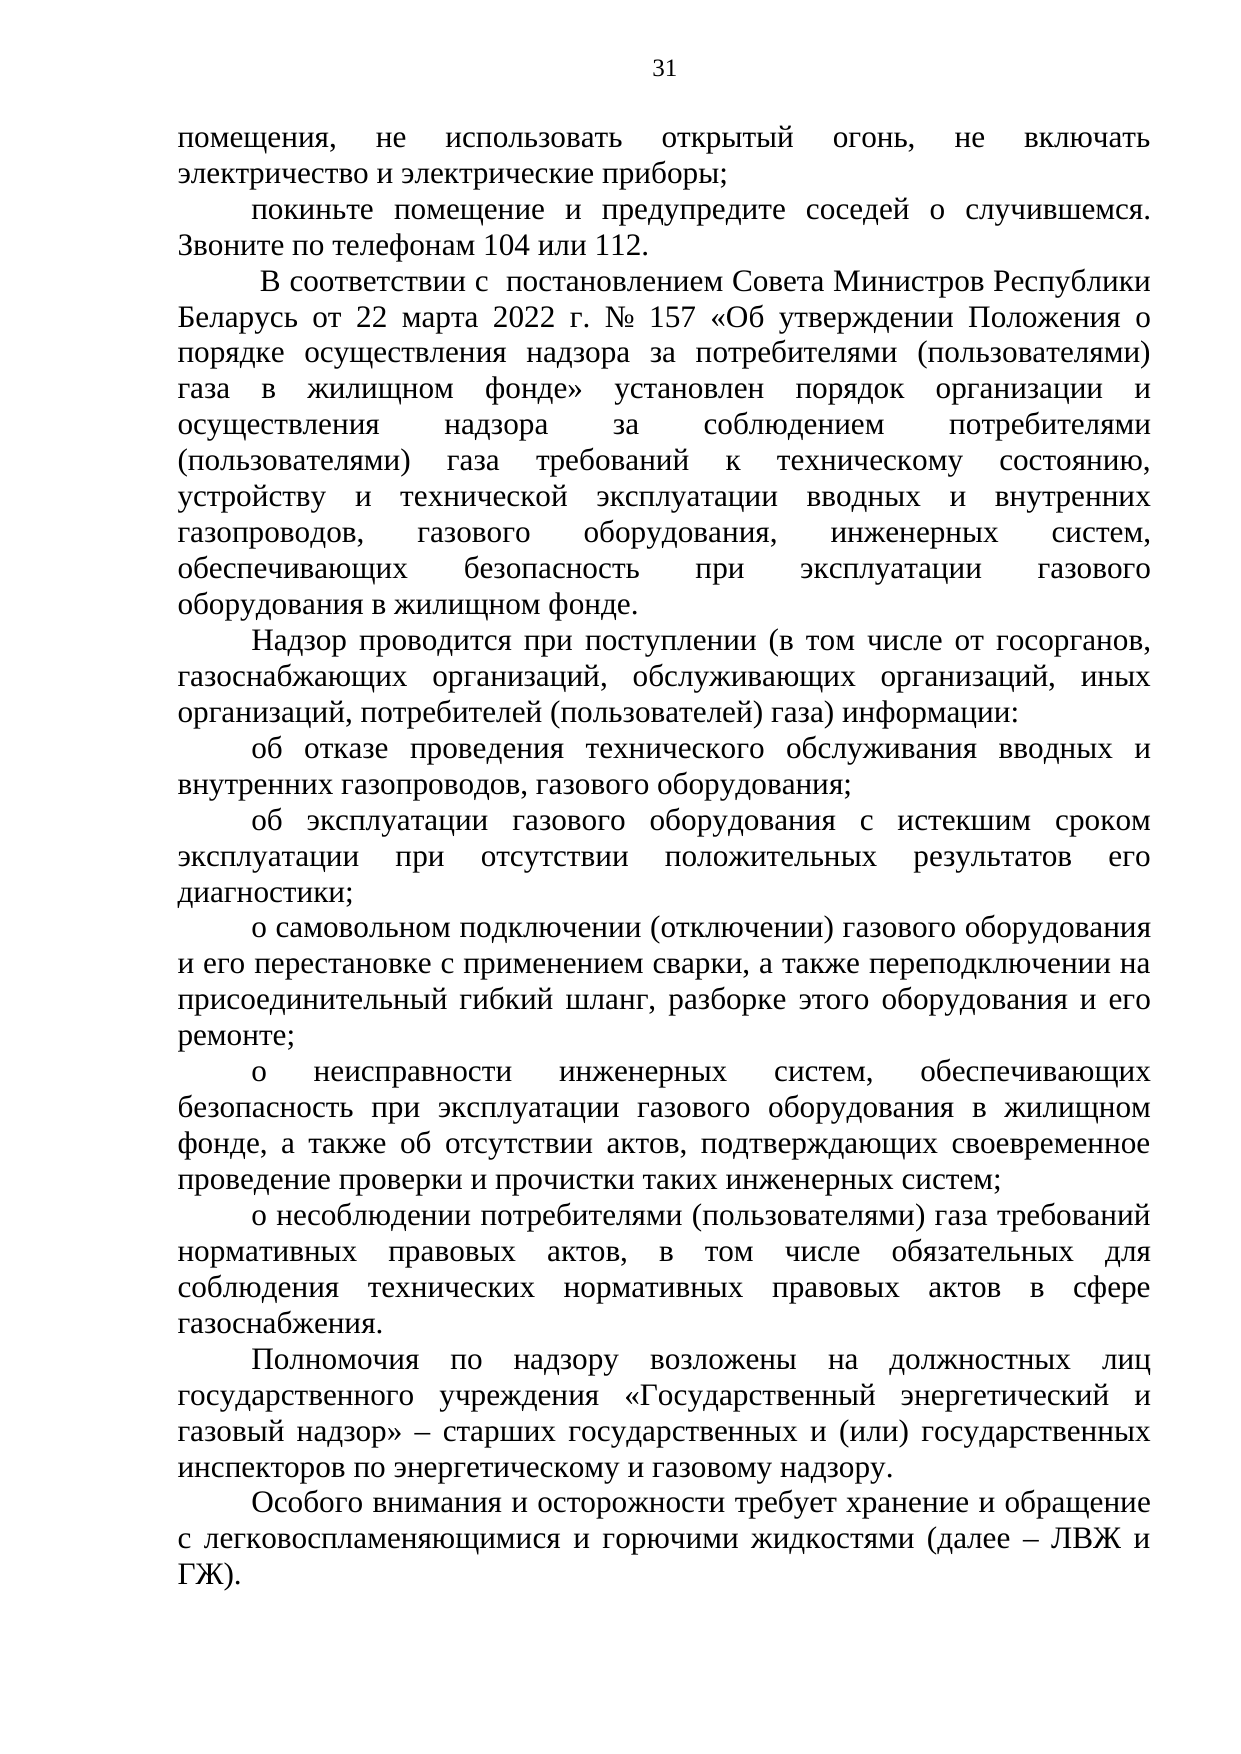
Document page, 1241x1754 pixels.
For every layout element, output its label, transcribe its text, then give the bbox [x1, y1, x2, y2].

text В соответствии с постановлением Совета Министров Республики Беларусь от 22 марта 2022 г. № 157 «Об утверждении Положения о порядке осуществления надзора за потребителями (пользователями) газа в жилищном фонде» установлен порядок организации и осуществления надзора за соблюдением потребителями (пользователями) газа требований к техническому состоянию, устройству и технической эксплуатации вводных и внутренних газопроводов, газового оборудования, инженерных систем, обеспечивающих безопасность при эксплуатации газового оборудования в жилищном фонде. [177, 262, 1152, 621]
text о самовольном подключении (отключении) газового оборудования и его перестановке с применением сварки, а также переподключении на присоединительный гибкий шланг, разборке этого оборудования и его ремонте; [177, 909, 1152, 1052]
text об эксплуатации газового оборудования с истекшим сроком эксплуатации при отсутствии положительных результатов его диагностики; [177, 801, 1152, 909]
text Полномочия по надзору возложены на должностных лиц государственного учреждения «Государственный энергетический и газовый надзор» – старших государственных и (или) государственных инспекторов по энергетическому и газовому надзору. [177, 1340, 1152, 1484]
text о неисправности инженерных систем, обеспечивающих безопасность при эксплуатации газового оборудования в жилищном фонде, а также об отсутствии актов, подтверждающих своевременное проведение проверки и прочистки таких инженерных систем; [177, 1052, 1152, 1196]
text покиньте помещение и предупредите соседей о случившемся. Звоните по телефонам 104 или 112. [177, 190, 1152, 262]
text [177, 118, 1152, 190]
text Особого внимания и осторожности требует хранение и обращение с легковоспламеняющимися и горючими жидкостями (далее – ЛВЖ и ГЖ). [177, 1484, 1152, 1592]
text Надзор проводится при поступлении (в том числе от госорганов, газоснабжающих организаций, обслуживающих организаций, иных организаций, потребителей (пользователей) газа) информации: [177, 621, 1152, 729]
text о несоблюдении потребителями (пользователями) газа требований нормативных правовых актов, в том числе обязательных для соблюдения технических нормативных правовых актов в сфере газоснабжения. [177, 1196, 1152, 1340]
text об отказе проведения технического обслуживания вводных и внутренних газопроводов, газового оборудования; [177, 729, 1152, 801]
